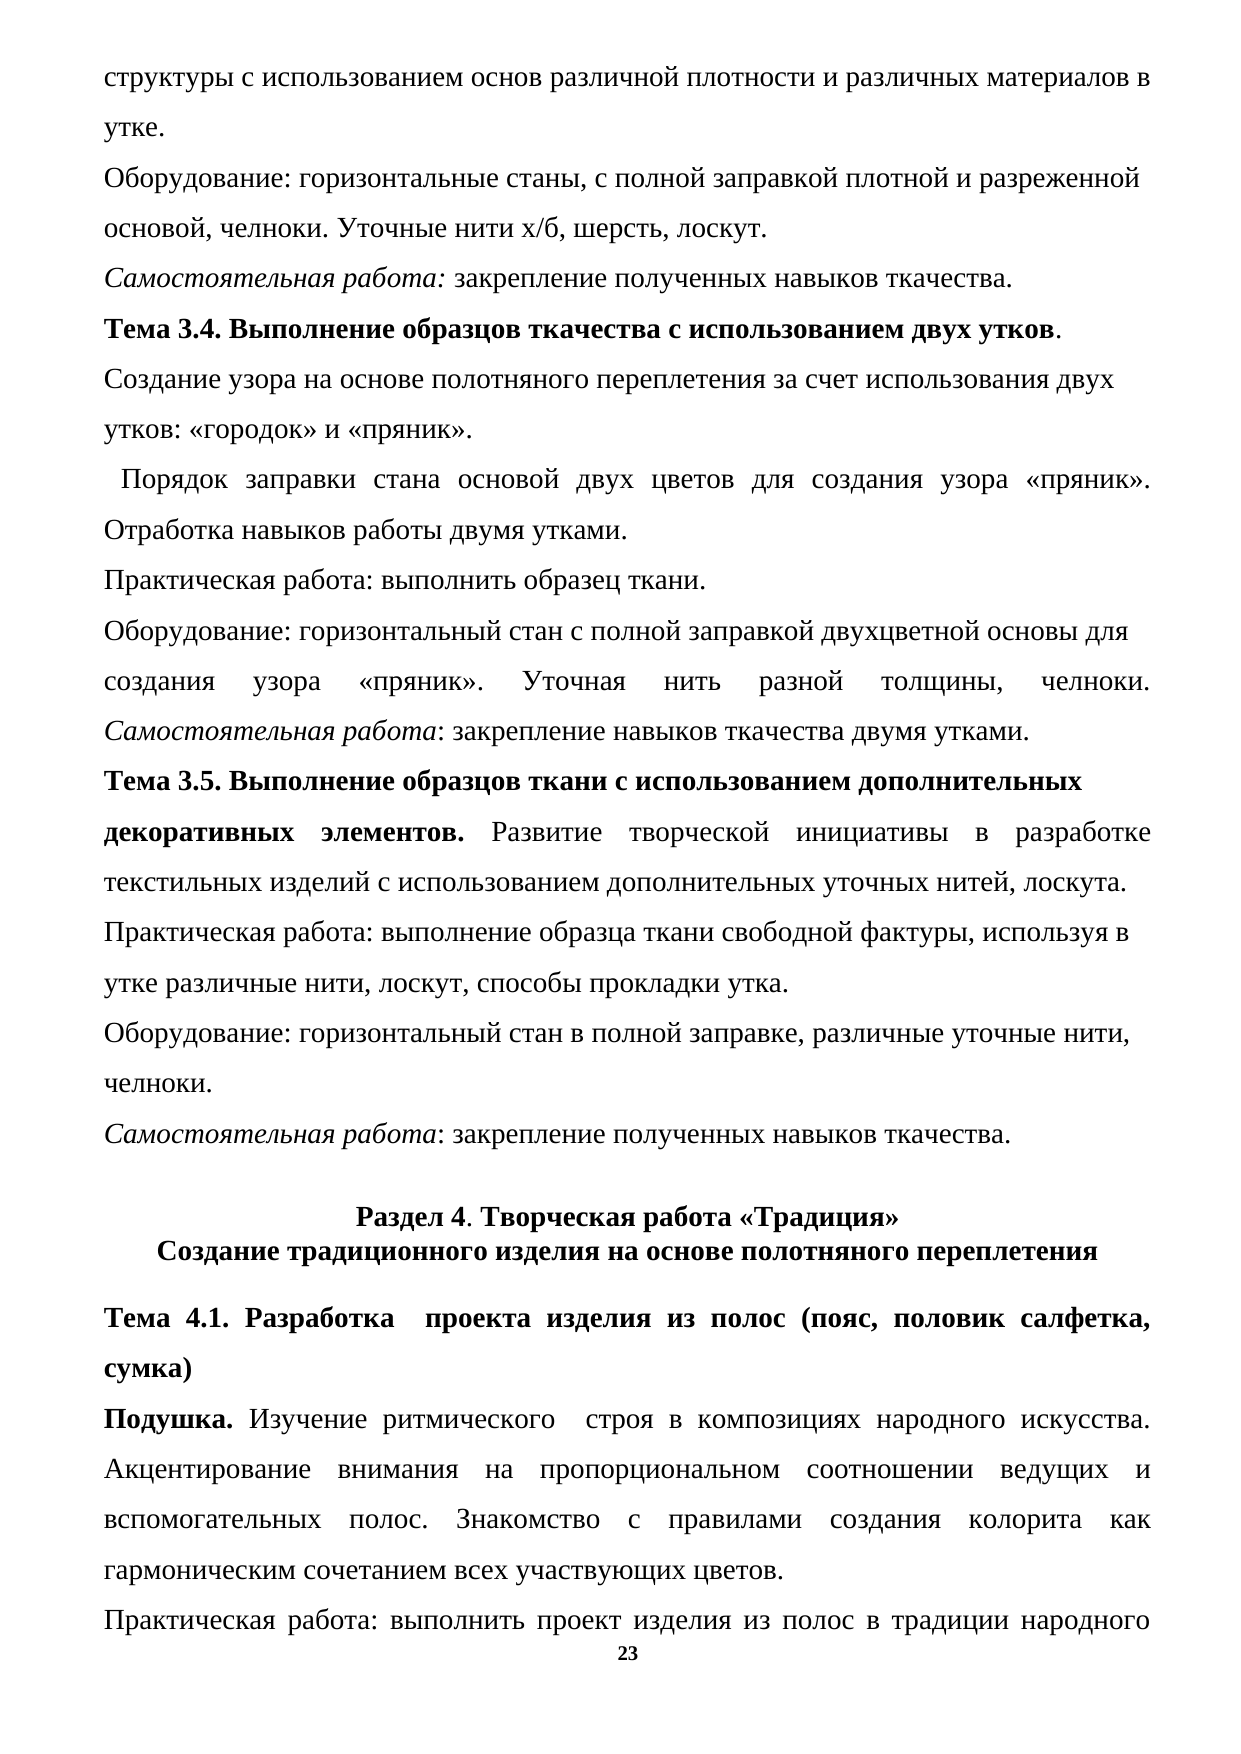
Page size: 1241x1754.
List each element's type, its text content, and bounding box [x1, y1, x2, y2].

text Самостоятельная работа: закрепление полученных навыков ткачества. [103, 1116, 1152, 1149]
text утке различные нити, лоскут, способы прокладки утка. [103, 965, 1152, 998]
text утков: «городок» и «пряник». [103, 411, 1152, 445]
text Тема 4.1. Разработка проекта изделия из полос (пояс, половик салфетка, сумка) [103, 1300, 1152, 1384]
text Практическая работа: выполнение образца ткани свободной фактуры, используя в [103, 914, 1152, 948]
text Создание традиционного изделия на основе полотняного переплетения [103, 1233, 1152, 1267]
text Раздел 4. Творческая работа «Традиция» [103, 1199, 1152, 1233]
text Практическая работа: выполнить образец ткани. [103, 562, 1152, 596]
text Порядок заправки стана основой двух цветов для создания узора «пряник». Отработка навыков работы двумя утками. [103, 462, 1152, 546]
text создания узора «пряник». Уточная нить разной толщины, челноки. Самостоятельная работа: закрепление навыков ткачества двумя утками. [103, 663, 1152, 747]
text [103, 59, 1152, 143]
text Подушка. Изучение ритмического строя в композициях народного искусства. Акцентирование внимания на пропорциональном соотношении ведущих и вспомогательных полос. Знакомство с правилами создания колорита как гармоническим сочетанием всех участвующих цветов. [103, 1401, 1152, 1585]
text Самостоятельная работа: закрепление полученных навыков ткачества. [103, 260, 1152, 294]
text декоративных элементов. Развитие творческой инициативы в разработке текстильных изделий с использованием дополнительных уточных нитей, лоскута. [103, 814, 1152, 898]
text Тема 3.4. Выполнение образцов ткачества с использованием двух утков. [103, 311, 1152, 344]
text Создание узора на основе полотняного переплетения за счет использования двух [103, 361, 1152, 394]
text Тема 3.5. Выполнение образцов ткани с использованием дополнительных [103, 763, 1152, 797]
text челноки. [103, 1065, 1152, 1099]
text Оборудование: горизонтальные станы, с полной заправкой плотной и разреженной [103, 160, 1152, 193]
text Оборудование: горизонтальный стан с полной заправкой двухцветной основы для [103, 613, 1152, 646]
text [103, 1602, 1152, 1636]
text основой, челноки. Уточные нити х/б, шерсть, лоскут. [103, 210, 1152, 244]
text Оборудование: горизонтальный стан в полной заправке, различные уточные нити, [103, 1015, 1152, 1049]
